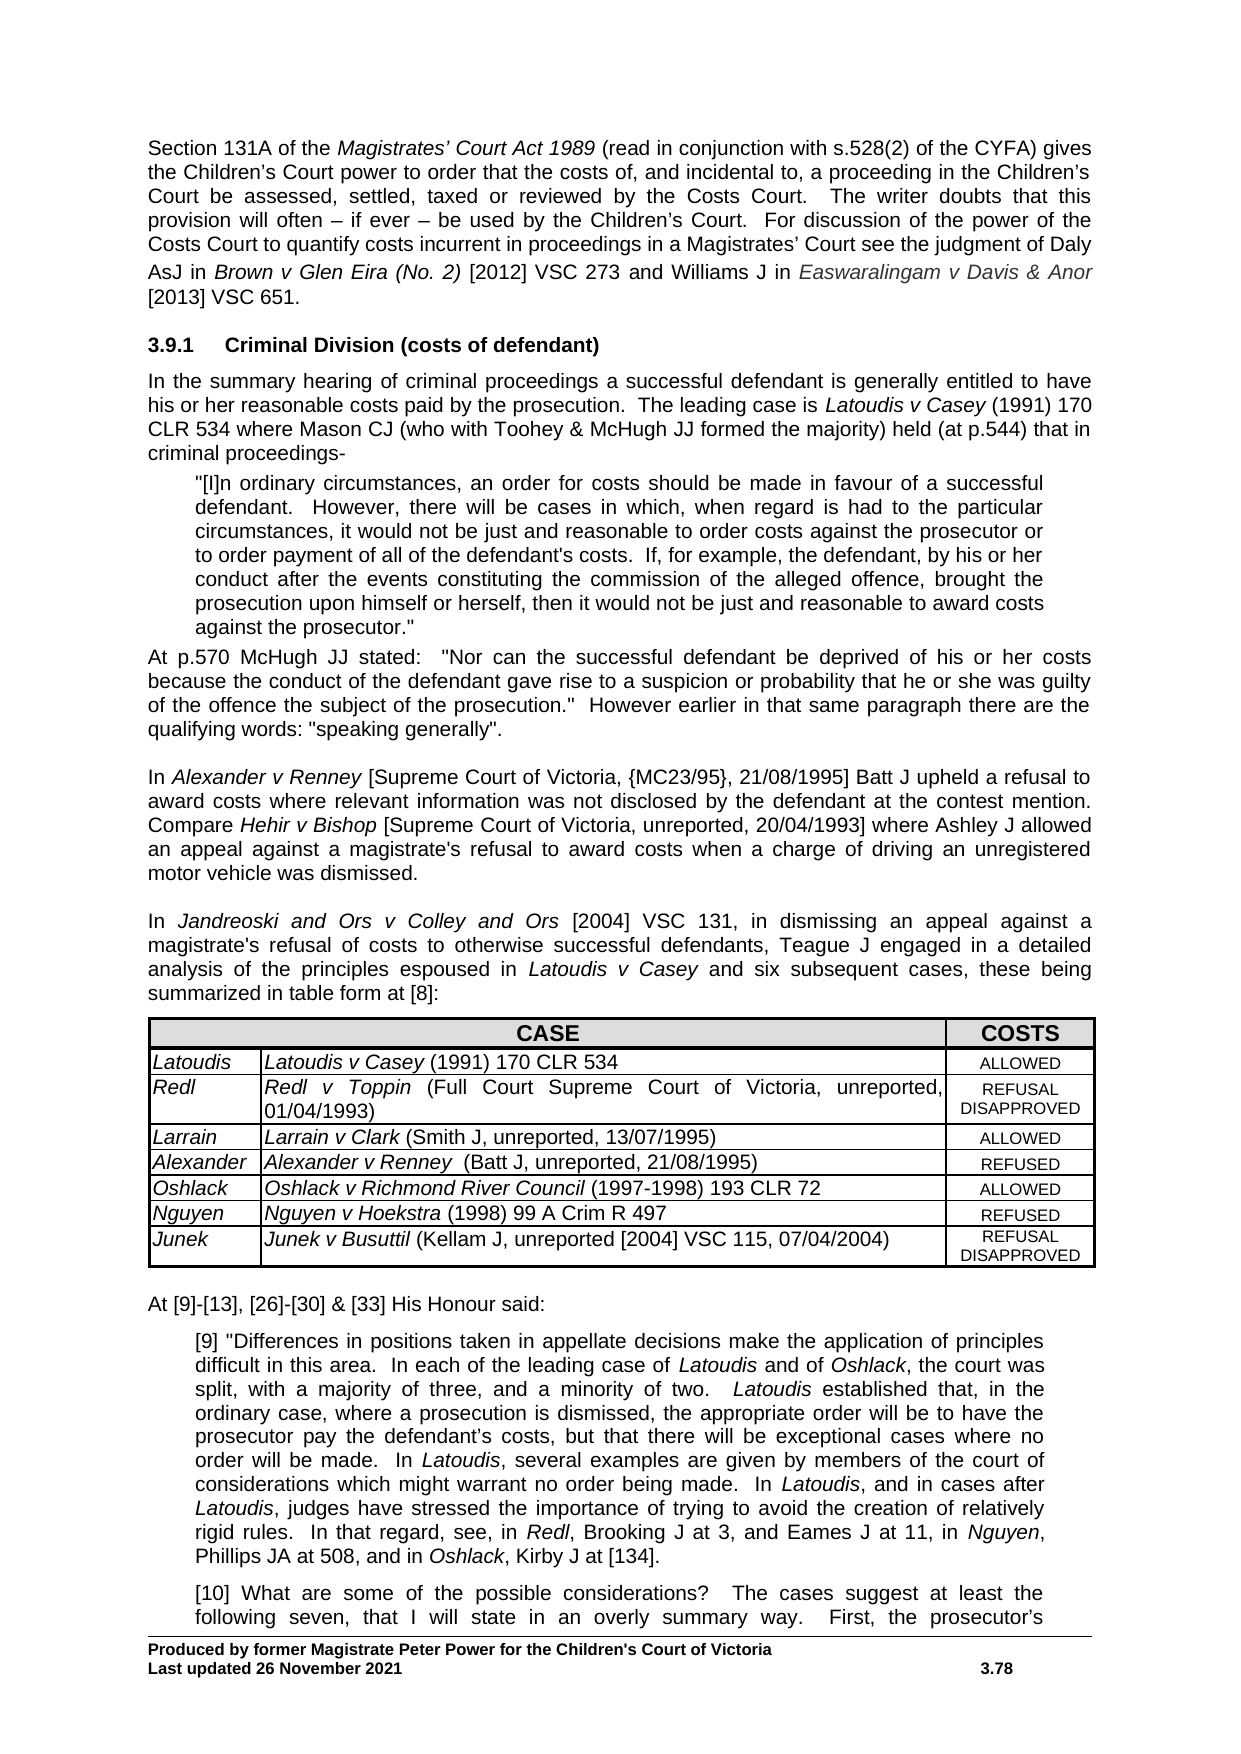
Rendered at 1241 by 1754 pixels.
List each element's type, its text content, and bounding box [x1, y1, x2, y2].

table_cell Nguyen v Hoekstra (1998) 99 A Crim R 497 [262, 1201, 945, 1225]
table_cell REFUSED [947, 1150, 1093, 1174]
table_cell Junek v Busuttil (Kellam J, unreported [2004] VSC 115, ) [262, 1227, 945, 1265]
table_cell Latoudis v Casey (1991) 170 CLR 534 [262, 1050, 945, 1073]
table_cell Latoudis [151, 1050, 260, 1073]
text At p.570 McHugh JJ stated: "Nor can the successful defendant be deprived of his or her costs because the conduct of the defendant gave rise to a suspicion or probability that he or she was guilty of the offence the subject of the prosecution." However earlier in that same paragraph there are the qualifying words: "speaking generally". [148, 645, 1092, 741]
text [195, 1581, 1045, 1628]
text In Jandreoski and Ors v Colley and Ors [2004] VSC 131, in dismissing an appeal against a magistrate's refusal of costs to otherwise successful defendants, Teague J engaged in a detailed analysis of the principles espoused in Latoudis v Casey and six subsequent cases, these being summarized in table form at [8]: [148, 909, 1092, 1004]
table_cell Alexander [151, 1150, 260, 1174]
table_cell Nguyen [151, 1201, 260, 1225]
table_cell Junek [151, 1227, 260, 1265]
table_cell REFUSAL DISAPPROVED [947, 1075, 1093, 1123]
subtitle 3.9.1 Criminal Division (costs of defendant) [148, 333, 1092, 357]
table_cell Alexander v Renney (Batt J, unreported, 21/08/1995) [262, 1150, 945, 1174]
table_cell REFUSAL DISAPPROVED [947, 1227, 1093, 1265]
text In the summary hearing of criminal proceedings a successful defendant is generally entitled to have his or her reasonable costs paid by the prosecution. The leading case is Latoudis v Casey (1991) 170 CLR 534 where Mason CJ (who with Toohey & McHugh JJ formed the majority) held (at p.544) that in criminal proceedings- [148, 369, 1092, 465]
table_cell REFUSED [947, 1201, 1093, 1225]
table_cell Redl v Toppin (Full Court Supreme Court of Victoria, unreported, 01/04/1993) [262, 1075, 945, 1123]
table_cell Larrain [151, 1125, 260, 1148]
table_cell Redl [151, 1075, 260, 1123]
text At [9]-[13], [26]-[30] & [33] His Honour said: [148, 1292, 1092, 1316]
text [9] "Differences in positions taken in appellate decisions make the application of principles difficult in this area. In each of the leading case of Latoudis and of Oshlack, the court was split, with a majority of three, and a minority of two. Latoudis established that, in the ordinary case, where a prosecution is dismissed, the appropriate order will be to have the prosecutor pay the defendant’s costs, but that there will be exceptional cases where no order will be made. In Latoudis, several examples are given by members of the court of considerations which might warrant no order being made. In Latoudis, and in cases after Latoudis, judges have stressed the importance of trying to avoid the creation of relatively rigid rules. In that regard, see, in Redl, Brooking J at 3, and Eames J at 11, in Nguyen, Phillips JA at 508, and in Oshlack, Kirby J at [134]. [195, 1328, 1045, 1568]
text In Alexander v Renney [Supreme Court of Victoria, {MC23/95}, ] Batt J upheld a refusal to award costs where relevant information was not disclosed by the defendant at the contest mention. Compare Hehir v Bishop [Supreme Court of Victoria, unreported, ] where Ashley J allowed an appeal against a magistrate's refusal to award costs when a charge of driving an unregistered motor vehicle was dismissed. [148, 765, 1092, 885]
table_header COSTS [947, 1020, 1093, 1046]
table_header CASE [151, 1020, 945, 1046]
table_cell ALLOWED [947, 1125, 1093, 1148]
text "[I]n ordinary circumstances, an order for costs should be made in favour of a successful defendant. However, there will be cases in which, when regard is had to the particular circumstances, it would not be just and reasonable to order costs against the prosecutor or to order payment of all of the defendant's costs. If, for example, the defendant, by his or her conduct after the events constituting the commission of the alleged offence, brought the prosecution upon himself or herself, then it would not be just and reasonable to award costs against the prosecutor." [195, 471, 1045, 639]
text Section 131A of the Magistrates’ Court Act 1989 (read in conjunction with s.528(2) of the CYFA) gives the Children’s Court power to order that the costs of, and incidental to, a proceeding in the Children’s Court be assessed, settled, taxed or reviewed by the Costs Court. The writer doubts that this provision will often – if ever – be used by the Children’s Court. For discussion of the power of the Costs Court to quantify costs incurrent in proceedings in a Magistrates’ Court see the judgment of Daly AsJ in Brown v Glen Eira (No. 2) [2012] VSC 273 and Williams J in Easwaralingam v Davis & Anor [2013] VSC 651. [148, 136, 1092, 309]
table_cell ALLOWED [947, 1176, 1093, 1199]
table_cell ALLOWED [947, 1050, 1093, 1073]
table_cell Oshlack [151, 1176, 260, 1199]
table_cell Oshlack v Council (1997-1998) 193 CLR 72 [262, 1176, 945, 1199]
table_cell Larrain v (Smith J, unreported, 13/07/1995) [262, 1125, 945, 1148]
